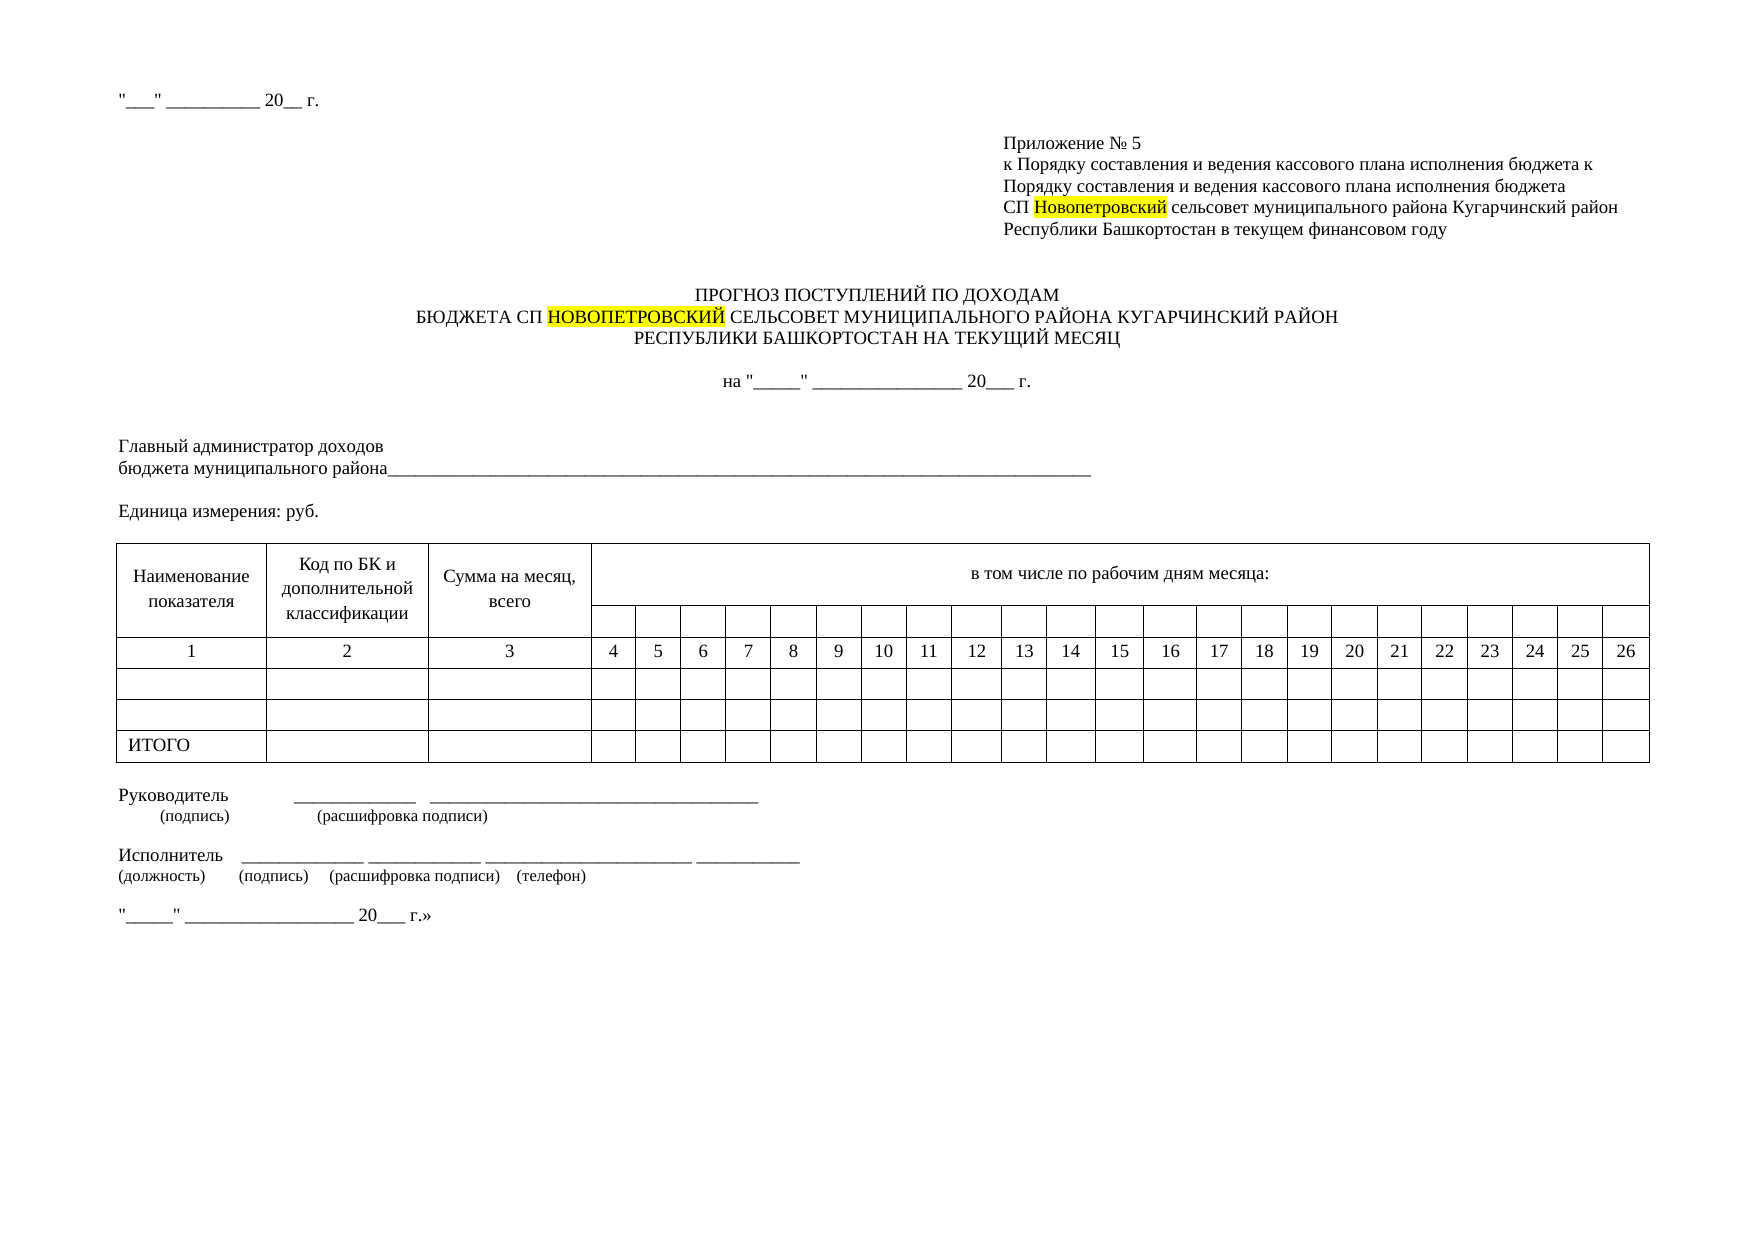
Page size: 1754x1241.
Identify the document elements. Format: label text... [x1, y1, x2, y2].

table_cell [726, 731, 770, 762]
table_cell [1422, 606, 1467, 637]
table_cell [429, 700, 591, 730]
table_cell [1197, 606, 1241, 637]
table_cell [267, 700, 428, 730]
table_cell [862, 606, 906, 637]
table_cell [636, 700, 680, 730]
table_cell 15 [1096, 638, 1143, 668]
table_cell 4 [592, 638, 635, 668]
table_cell [1242, 606, 1287, 637]
table_cell [1603, 606, 1649, 637]
table_header Код по БК и дополнительной классификации [267, 544, 428, 637]
text к Порядку составления и ведения кассового плана исполнения бюджета к Порядку составления и ведения кассового плана исполнения бюджета [1003, 153, 1636, 196]
table_cell [267, 731, 428, 762]
table_cell 25 [1558, 638, 1602, 668]
table_cell ИТОГО [117, 731, 266, 762]
text БЮДЖЕТА СП НОВОПЕТРОВСКИЙ СЕЛЬСОВЕТ МУНИЦИПАЛЬНОГО РАЙОНА КУГАРЧИНСКИЙ РАЙОН [725, 306, 1636, 327]
text бюджета муниципального района___________________________________________________________________________ [118, 457, 1636, 478]
table_cell 17 [1197, 638, 1241, 668]
table_cell [1332, 731, 1377, 762]
table_cell [1468, 669, 1512, 699]
table_cell [117, 700, 266, 730]
table_cell [952, 731, 1001, 762]
text Приложение № 5 [929, 132, 1636, 153]
text "___" __________ 20__ г. [118, 89, 1636, 110]
table_cell [1288, 700, 1331, 730]
table_cell [1242, 669, 1287, 699]
table_cell [1197, 731, 1241, 762]
table_cell [1002, 731, 1046, 762]
table_cell [862, 731, 906, 762]
table_cell [1002, 700, 1046, 730]
table_cell [1047, 700, 1095, 730]
table_cell [771, 606, 816, 637]
text БЮДЖЕТА СП НОВОПЕТРОВСКИЙ СЕЛЬСОВЕТ МУНИЦИПАЛЬНОГО РАЙОНА КУГАРЧИНСКИЙ РАЙОН [118, 306, 547, 327]
table_cell [1378, 731, 1421, 762]
table_cell [1288, 669, 1331, 699]
table_cell [952, 669, 1001, 699]
table_cell [1558, 731, 1602, 762]
text Главный администратор доходов [118, 435, 1636, 457]
table_cell [1197, 700, 1241, 730]
table_cell [907, 731, 951, 762]
table_cell [1096, 606, 1143, 637]
table_cell [907, 669, 951, 699]
table_cell [1513, 731, 1557, 762]
text на "_____" ________________ 20___ г. [118, 370, 1636, 392]
table_cell [1468, 700, 1512, 730]
text СП Новопетровский сельсовет муниципального района Кугарчинский район Республики Башкортостан в текущем финансовом году [1003, 196, 1636, 239]
table_cell [817, 731, 861, 762]
table_cell [862, 669, 906, 699]
text РЕСПУБЛИКИ БАШКОРТОСТАН НА ТЕКУЩИЙ МЕСЯЦ [118, 327, 1636, 349]
table_cell [771, 669, 816, 699]
table_cell [1242, 700, 1287, 730]
table_cell [1513, 606, 1557, 637]
table_header Сумма на месяц, всего [429, 544, 591, 637]
table_cell [429, 669, 591, 699]
table_cell [1096, 700, 1143, 730]
table_cell [1422, 700, 1467, 730]
table_cell [1422, 669, 1467, 699]
table_cell [1002, 669, 1046, 699]
table_cell [1332, 669, 1377, 699]
table_cell 16 [1144, 638, 1196, 668]
text (подпись) (расшифровка подписи) [118, 806, 1636, 825]
table_cell 21 [1378, 638, 1421, 668]
table_cell [636, 669, 680, 699]
table_cell [726, 606, 770, 637]
table_cell 7 [726, 638, 770, 668]
table_cell 10 [862, 638, 906, 668]
table_cell [1513, 669, 1557, 699]
table_cell [592, 700, 635, 730]
table_cell 23 [1468, 638, 1512, 668]
table_cell [952, 606, 1001, 637]
table_cell 2 [267, 638, 428, 668]
table_cell [592, 731, 635, 762]
table_cell [1558, 700, 1602, 730]
table_cell [1197, 669, 1241, 699]
table_cell [681, 606, 725, 637]
table_cell 13 [1002, 638, 1046, 668]
table_cell [1242, 731, 1287, 762]
text (должность) (подпись) (расшифровка подписи) (телефон) [118, 866, 1636, 885]
table_cell [1378, 700, 1421, 730]
table_cell 26 [1603, 638, 1649, 668]
table_cell [1422, 731, 1467, 762]
table_cell [726, 700, 770, 730]
table_cell [952, 700, 1001, 730]
table_cell [681, 669, 725, 699]
table_cell [1558, 606, 1602, 637]
table_cell 1 [117, 638, 266, 668]
table_cell [429, 731, 591, 762]
table_cell [1144, 606, 1196, 637]
table_cell [1603, 669, 1649, 699]
table_cell [592, 669, 635, 699]
table_cell [1513, 700, 1557, 730]
text ПРОГНОЗ ПОСТУПЛЕНИЙ ПО ДОХОДАМ [118, 284, 1636, 306]
text Руководитель _____________ ___________________________________ [118, 784, 1636, 806]
text "_____" __________________ 20___ г.» [118, 904, 1636, 926]
table_cell [1144, 700, 1196, 730]
table_cell [1378, 606, 1421, 637]
text Исполнитель _____________ ____________ ______________________ ___________ [118, 844, 1636, 866]
table_cell [267, 669, 428, 699]
table_cell [907, 606, 951, 637]
table_cell [681, 700, 725, 730]
table_cell [817, 700, 861, 730]
table_cell [1096, 669, 1143, 699]
text Единица измерения: руб. [118, 500, 1636, 521]
table_cell [1288, 731, 1331, 762]
table_cell [592, 606, 635, 637]
table_cell [1603, 731, 1649, 762]
table_cell [1603, 700, 1649, 730]
table_cell 12 [952, 638, 1001, 668]
table_cell [636, 731, 680, 762]
table_cell 14 [1047, 638, 1095, 668]
table_cell [1144, 731, 1196, 762]
table_cell 24 [1513, 638, 1557, 668]
table_cell 22 [1422, 638, 1467, 668]
table_cell [1288, 606, 1331, 637]
table_cell [771, 731, 816, 762]
table_cell [117, 669, 266, 699]
table_cell [1558, 669, 1602, 699]
table_cell 6 [681, 638, 725, 668]
table_cell [1468, 606, 1512, 637]
table_cell [907, 700, 951, 730]
table_cell [1047, 731, 1095, 762]
table_cell [1378, 669, 1421, 699]
table_cell [1144, 669, 1196, 699]
table_cell 3 [429, 638, 591, 668]
table_cell 19 [1288, 638, 1331, 668]
table_cell [1047, 669, 1095, 699]
table_cell [1332, 606, 1377, 637]
table_cell [1468, 731, 1512, 762]
table_cell [1047, 606, 1095, 637]
table_cell [681, 731, 725, 762]
table_cell 9 [817, 638, 861, 668]
table_cell [726, 669, 770, 699]
table_cell [636, 606, 680, 637]
table_cell 5 [636, 638, 680, 668]
table_cell 11 [907, 638, 951, 668]
table_cell [1332, 700, 1377, 730]
table_cell [817, 669, 861, 699]
table_cell [817, 606, 861, 637]
table_cell [1002, 606, 1046, 637]
table_cell [862, 700, 906, 730]
table_cell 8 [771, 638, 816, 668]
table_header в том числе по рабочим дням месяца: [592, 544, 1649, 605]
table_cell [1096, 731, 1143, 762]
table_cell 18 [1242, 638, 1287, 668]
table_cell 20 [1332, 638, 1377, 668]
table_cell [771, 700, 816, 730]
table_header Наименование показателя [117, 544, 266, 637]
